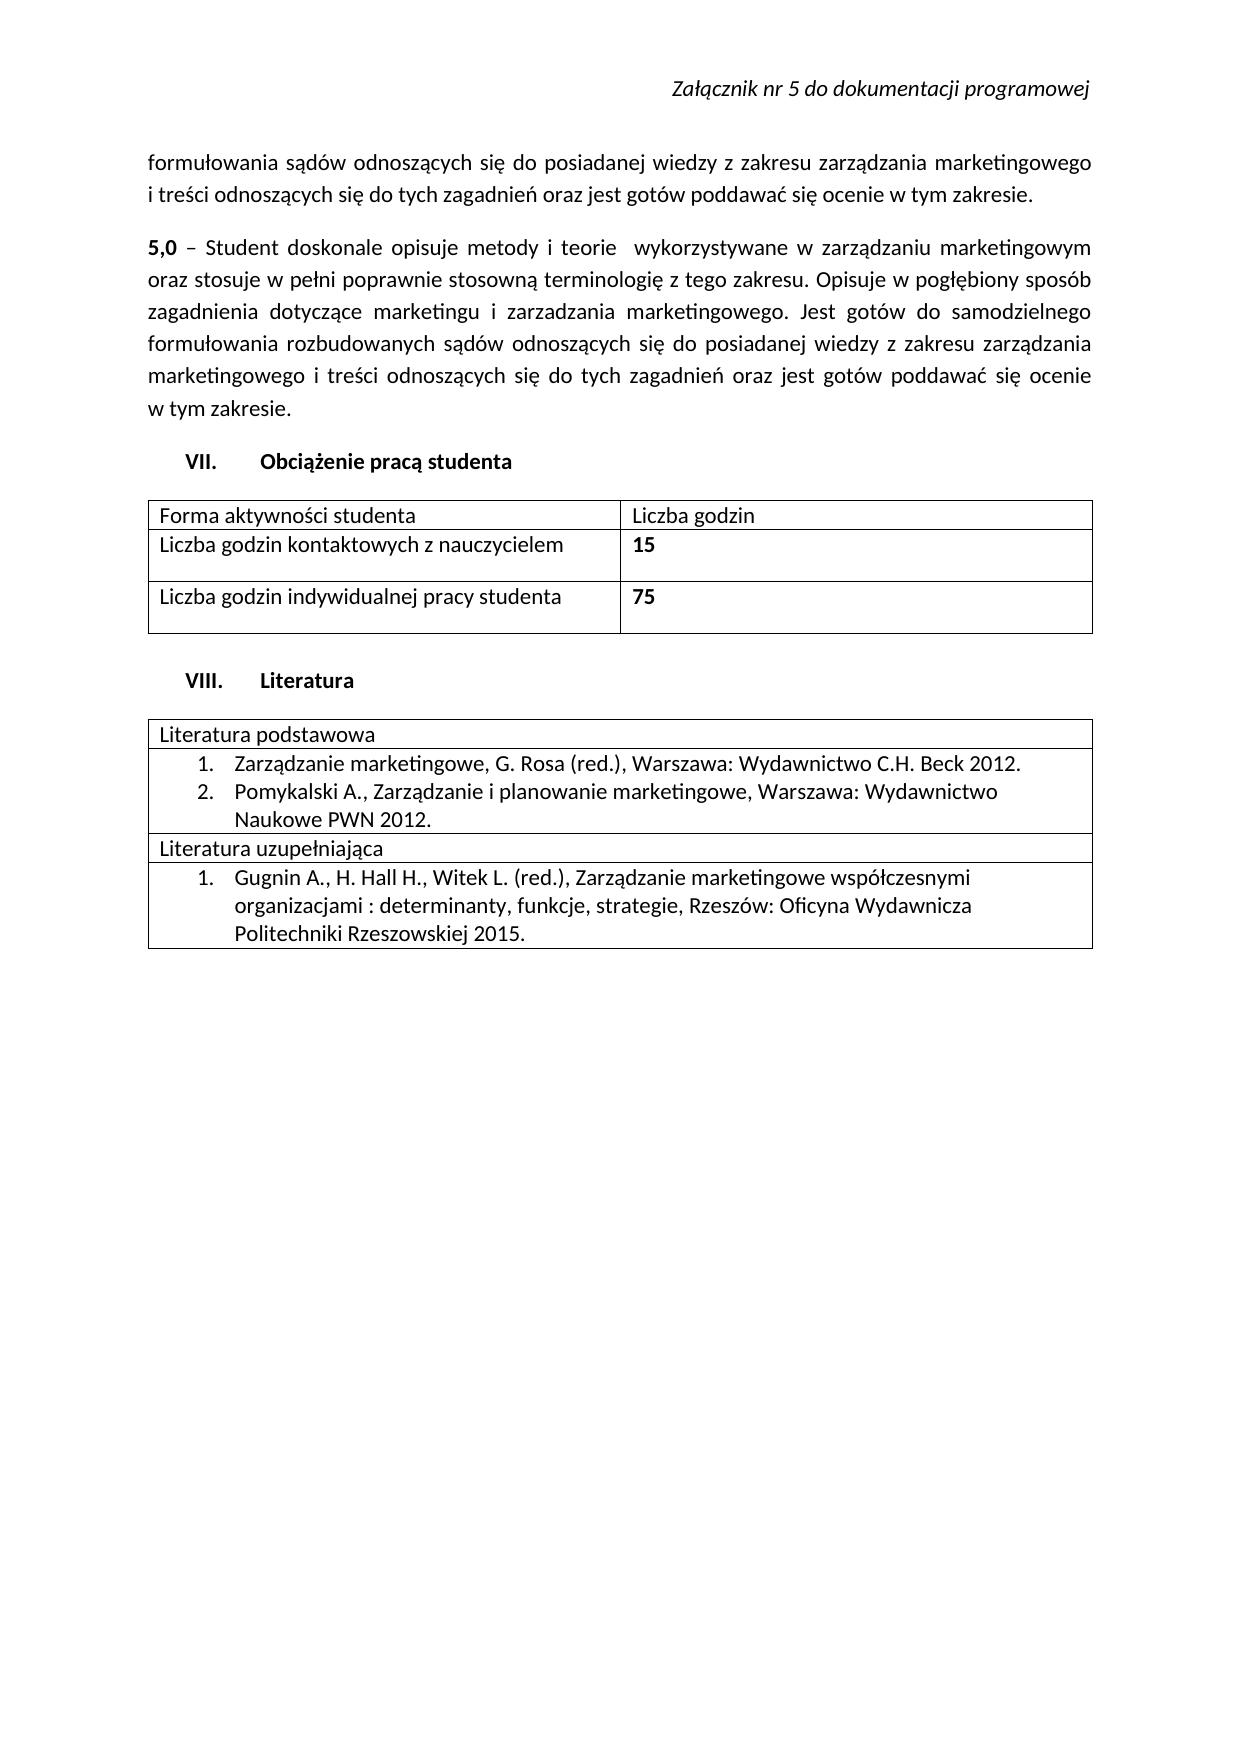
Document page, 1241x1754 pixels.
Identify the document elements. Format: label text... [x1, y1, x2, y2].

table_cell Gugnin A., H. Hall H., Witek L. (red.), Zarządzanie marketingowe współczesnymi organizacjami : determinanty, funkcje, strategie, Rzeszów: Oficyna Wydawnicza Politechniki Rzeszowskiej 2015. [149, 863, 1092, 947]
table_header Forma aktywności studenta [149, 501, 620, 529]
table_cell Liczba godzin indywidualnej pracy studenta [149, 582, 620, 633]
table_cell Liczba godzin kontaktowych z nauczycielem [149, 530, 620, 581]
table_cell 75 [621, 582, 1092, 633]
table_cell Zarządzanie marketingowe, G. Rosa (red.), Warszawa: Wydawnictwo C.H. Beck 2012. Pomykalski A., Zarządzanie i planowanie marketingowe, Warszawa: Wydawnictwo Naukowe PWN 2012. [149, 749, 1092, 833]
text 5,0 – Student doskonale opisuje metody i teorie wykorzystywane w zarządzaniu marketingowym oraz stosuje w pełni poprawnie stosowną terminologię z tego zakresu. Opisuje w pogłębiony sposób zagadnienia dotyczące marketingu i zarzadzania marketingowego. Jest gotów do samodzielnego formułowania rozbudowanych sądów odnoszących się do posiadanej wiedzy z zakresu zarządzania marketingowego i treści odnoszących się do tych zagadnień oraz jest gotów poddawać się ocenie w tym zakresie. [148, 233, 1093, 422]
list Literatura [185, 666, 1093, 694]
table_cell 15 [621, 530, 1092, 581]
table_header Liczba godzin [621, 501, 1092, 529]
list Obciążenie pracą studenta [185, 447, 1093, 475]
table_cell Literatura uzupełniająca [149, 834, 1092, 862]
table_header Literatura podstawowa [149, 720, 1092, 748]
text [148, 148, 1093, 208]
